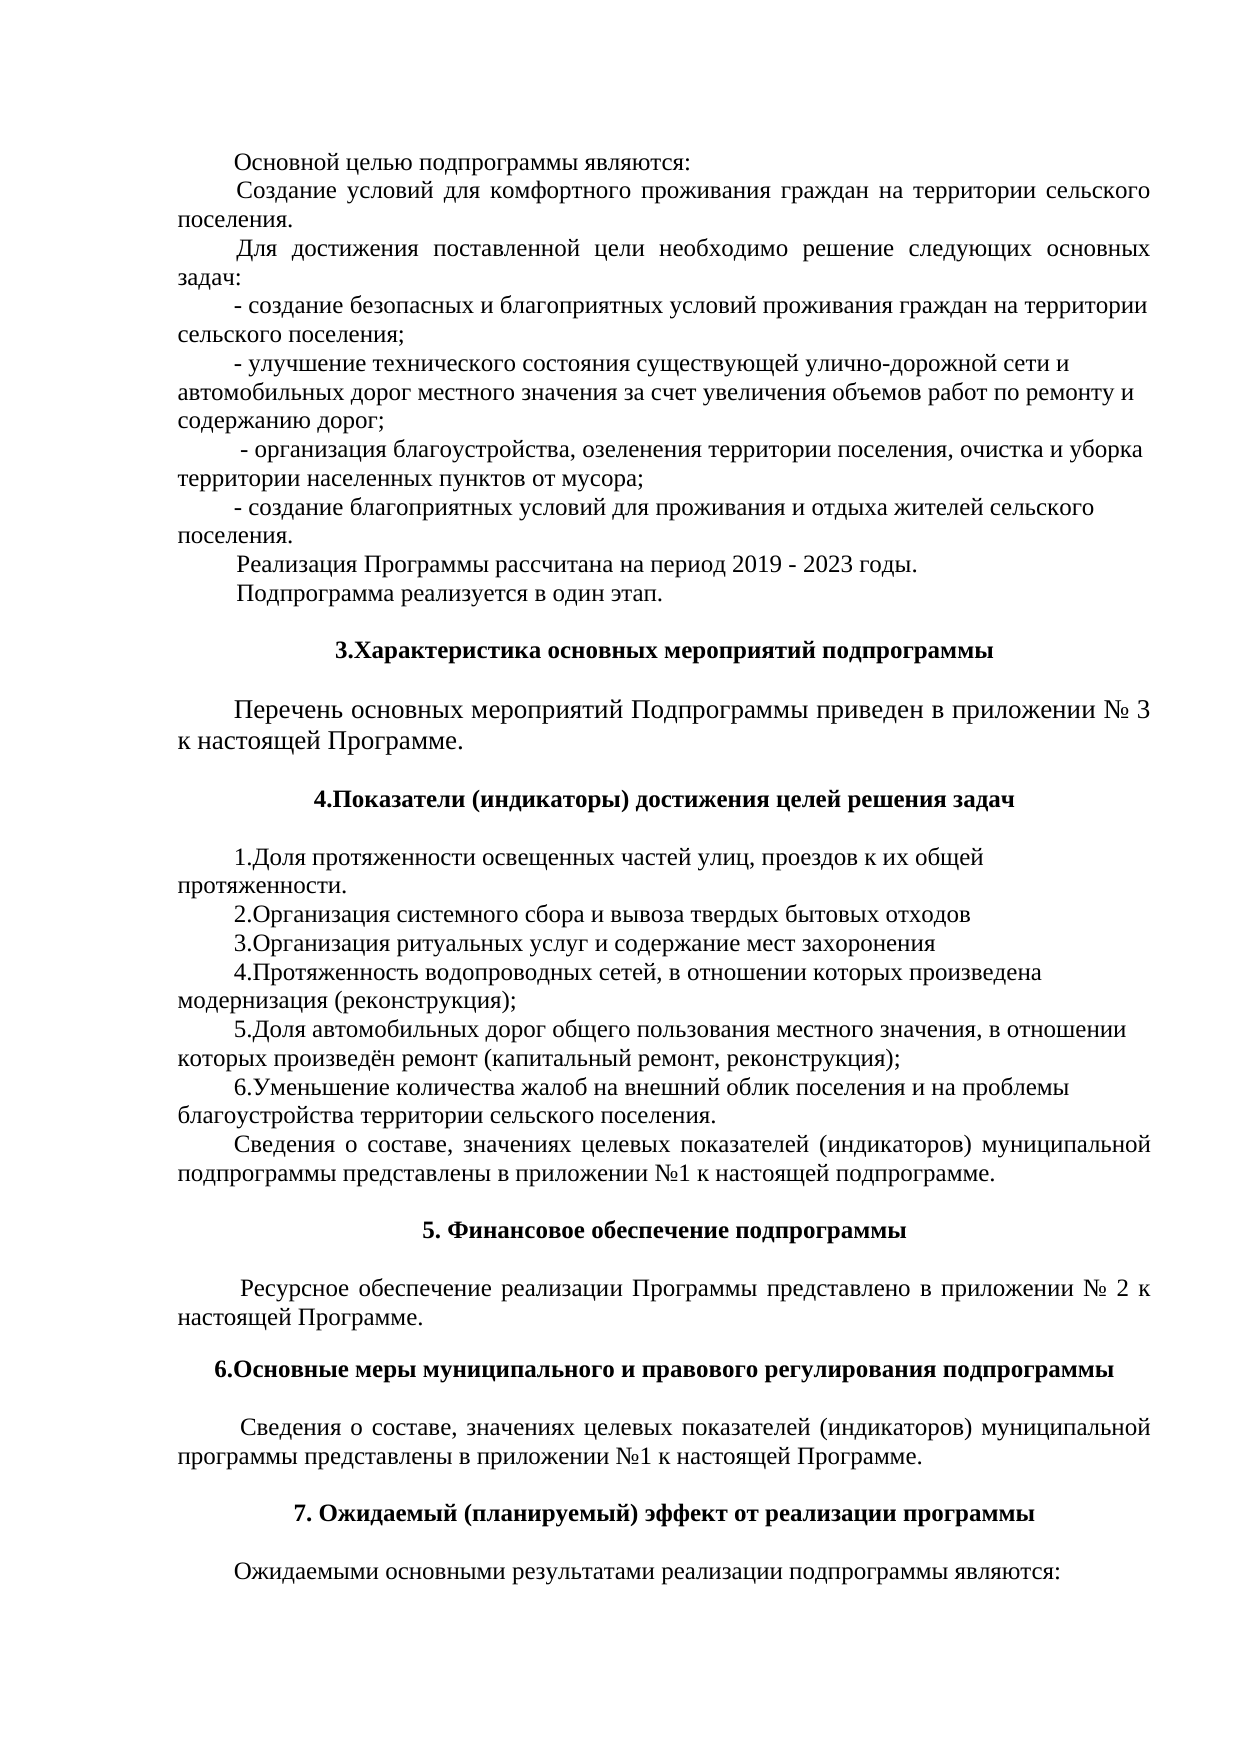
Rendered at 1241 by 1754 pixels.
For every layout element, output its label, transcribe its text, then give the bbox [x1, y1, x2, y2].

text 7. Ожидаемый (планируемый) эффект от реализации программы [177, 1498, 1152, 1527]
text 2.Организация системного сбора и вывоза твердых бытовых отходов [177, 899, 1152, 928]
text Основной целью подпрограммы являются: [177, 147, 1152, 176]
text - создание благоприятных условий для проживания и отдыха жителей сельского поселения. [177, 492, 1152, 549]
text Ресурсное обеспечение реализации Программы представлено в приложении № 2 к настоящей Программе. [177, 1273, 1152, 1330]
text Перечень основных мероприятий Подпрограммы приведен в приложении № 3 к настоящей Программе. [177, 693, 1152, 755]
text - создание безопасных и благоприятных условий проживания граждан на территории сельского поселения; [177, 291, 1152, 348]
text 4.Протяженность водопроводных сетей, в отношении которых произведена модернизация (реконструкция); [177, 957, 1152, 1014]
text Ожидаемыми основными результатами реализации подпрограммы являются: [177, 1556, 1152, 1584]
text 1.Доля протяженности освещенных частей улиц, проездов к их общей протяженности. [177, 842, 1152, 899]
text 5. Финансовое обеспечение подпрограммы [177, 1215, 1152, 1244]
text 6.Основные меры муниципального и правового регулирования подпрограммы [177, 1354, 1152, 1383]
text 5.Доля автомобильных дорог общего пользования местного значения, в отношении которых произведён ремонт (капитальный ремонт, реконструкция); [177, 1014, 1152, 1072]
text 6.Уменьшение количества жалоб на внешний облик поселения и на проблемы благоустройства территории сельского поселения. [177, 1072, 1152, 1129]
text Создание условий для комфортного проживания граждан на территории сельского поселения. [177, 176, 1152, 233]
text Сведения о составе, значениях целевых показателей (индикаторов) муниципальной программы представлены в приложении №1 к настоящей Программе. [177, 1412, 1152, 1469]
text Реализация Программы рассчитана на период 2019 - 2023 годы. [177, 549, 1152, 578]
text Подпрограмма реализуется в один этап. [177, 578, 1152, 607]
text - улучшение технического состояния существующей улично-дорожной сети и автомобильных дорог местного значения за счет увеличения объемов работ по ремонту и содержанию дорог; [177, 348, 1152, 434]
text Сведения о составе, значениях целевых показателей (индикаторов) муниципальной подпрограммы представлены в приложении №1 к настоящей подпрограмме. [177, 1129, 1152, 1187]
text - организация благоустройства, озеленения территории поселения, очистка и уборка территории населенных пунктов от мусора; [177, 434, 1152, 492]
text 3.Характеристика основных мероприятий подпрограммы [177, 636, 1152, 664]
text Для достижения поставленной цели необходимо решение следующих основных задач: [177, 233, 1152, 291]
text 4.Показатели (индикаторы) достижения целей решения задач [177, 784, 1152, 813]
text 3.Организация ритуальных услуг и содержание мест захоронения [177, 928, 1152, 957]
